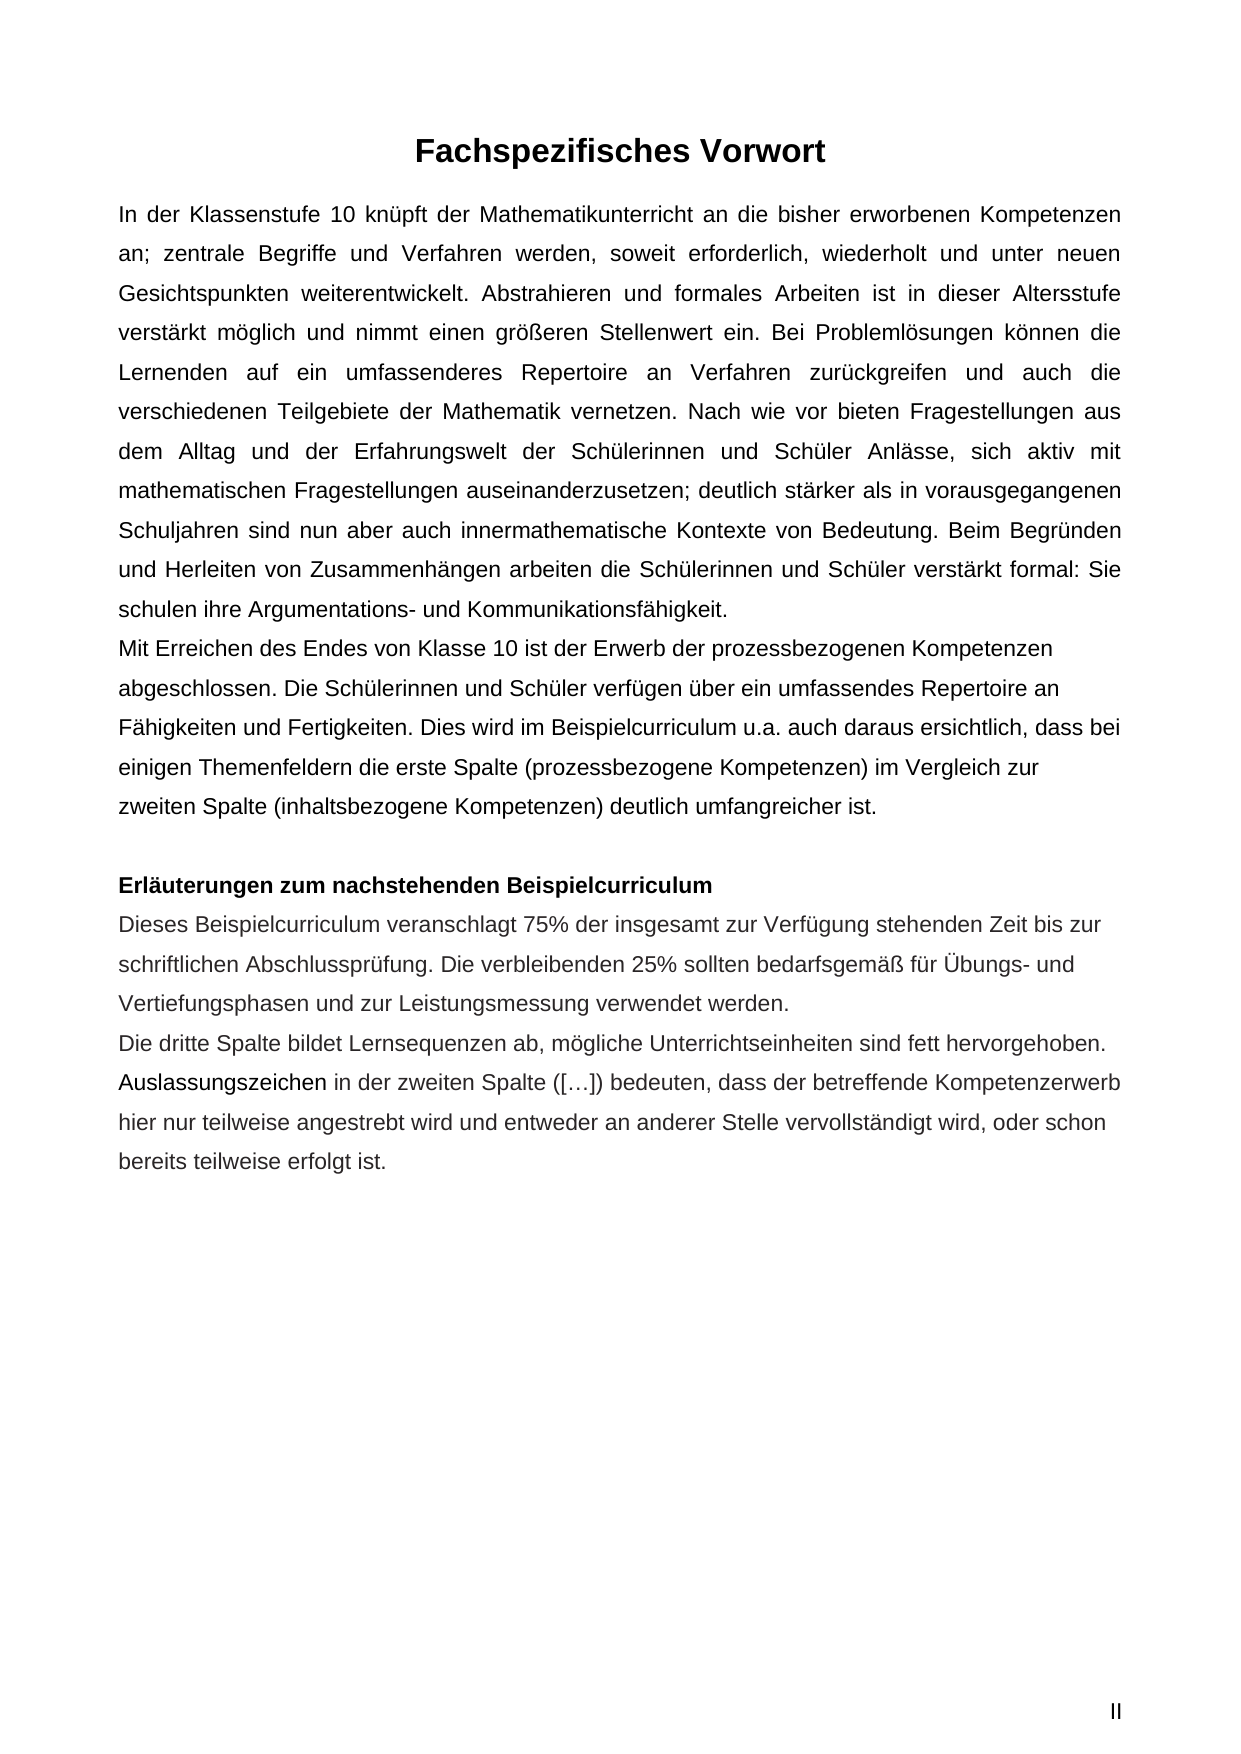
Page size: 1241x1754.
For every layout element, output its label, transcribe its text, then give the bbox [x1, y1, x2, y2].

text Erläuterungen zum nachstehenden Beispielcurriculum [118, 872, 1122, 898]
text Fachspezifisches Vorwort [118, 131, 1122, 169]
text Dieses Beispielcurriculum veranschlagt 75% der insgesamt zur Verfügung stehenden Zeit bis zur schriftlichen Abschlussprüfung. Die verbleibenden 25% sollten bedarfsgemäß für Übungs- und Vertiefungsphasen und zur Leistungsmessung verwendet werden. [118, 911, 1122, 1017]
text Mit Erreichen des Endes von Klasse 10 ist der Erwerb der prozessbezogenen Kompetenzen abgeschlossen. Die Schülerinnen und Schüler verfügen über ein umfassendes Repertoire an Fähigkeiten und Fertigkeiten. Dies wird im Beispielcurriculum u.a. auch daraus ersichtlich, dass bei einigen Themenfeldern die erste Spalte (prozessbezogene Kompetenzen) im Vergleich zur zweiten Spalte (inhaltsbezogene Kompetenzen) deutlich umfangreicher ist. [118, 635, 1122, 819]
text Die dritte Spalte bildet Lernsequenzen ab, mögliche Unterrichtseinheiten sind fett hervorgehoben. Auslassungszeichen in der zweiten Spalte ([…]) bedeuten, dass der betreffende Kompetenzerwerb hier nur teilweise angestrebt wird und entweder an anderer Stelle vervollständigt wird, oder schon bereits teilweise erfolgt ist. [118, 1030, 1122, 1174]
text In der Klassenstufe 10 knüpft der Mathematikunterricht an die bisher erworbenen Kompetenzen an; zentrale Begriffe und Verfahren werden, soweit erforderlich, wiederholt und unter neuen Gesichtspunkten weiterentwickelt. Abstrahieren und formales Arbeiten ist in dieser Altersstufe verstärkt möglich und nimmt einen größeren Stellenwert ein. Bei Problemlösungen können die Lernenden auf ein umfassenderes Repertoire an Verfahren zurückgreifen und auch die verschiedenen Teilgebiete der Mathematik vernetzen. Nach wie vor bieten Fragestellungen aus dem Alltag und der Erfahrungswelt der Schülerinnen und Schüler Anlässe, sich aktiv mit mathematischen Fragestellungen auseinanderzusetzen; deutlich stärker als in vorausgegangenen Schuljahren sind nun aber auch innermathematische Kontexte von Bedeutung. Beim Begründen und Herleiten von Zusammenhängen arbeiten die Schülerinnen und Schüler verstärkt formal: Sie schulen ihre Argumentations- und Kommunikationsfähigkeit. [118, 201, 1122, 622]
